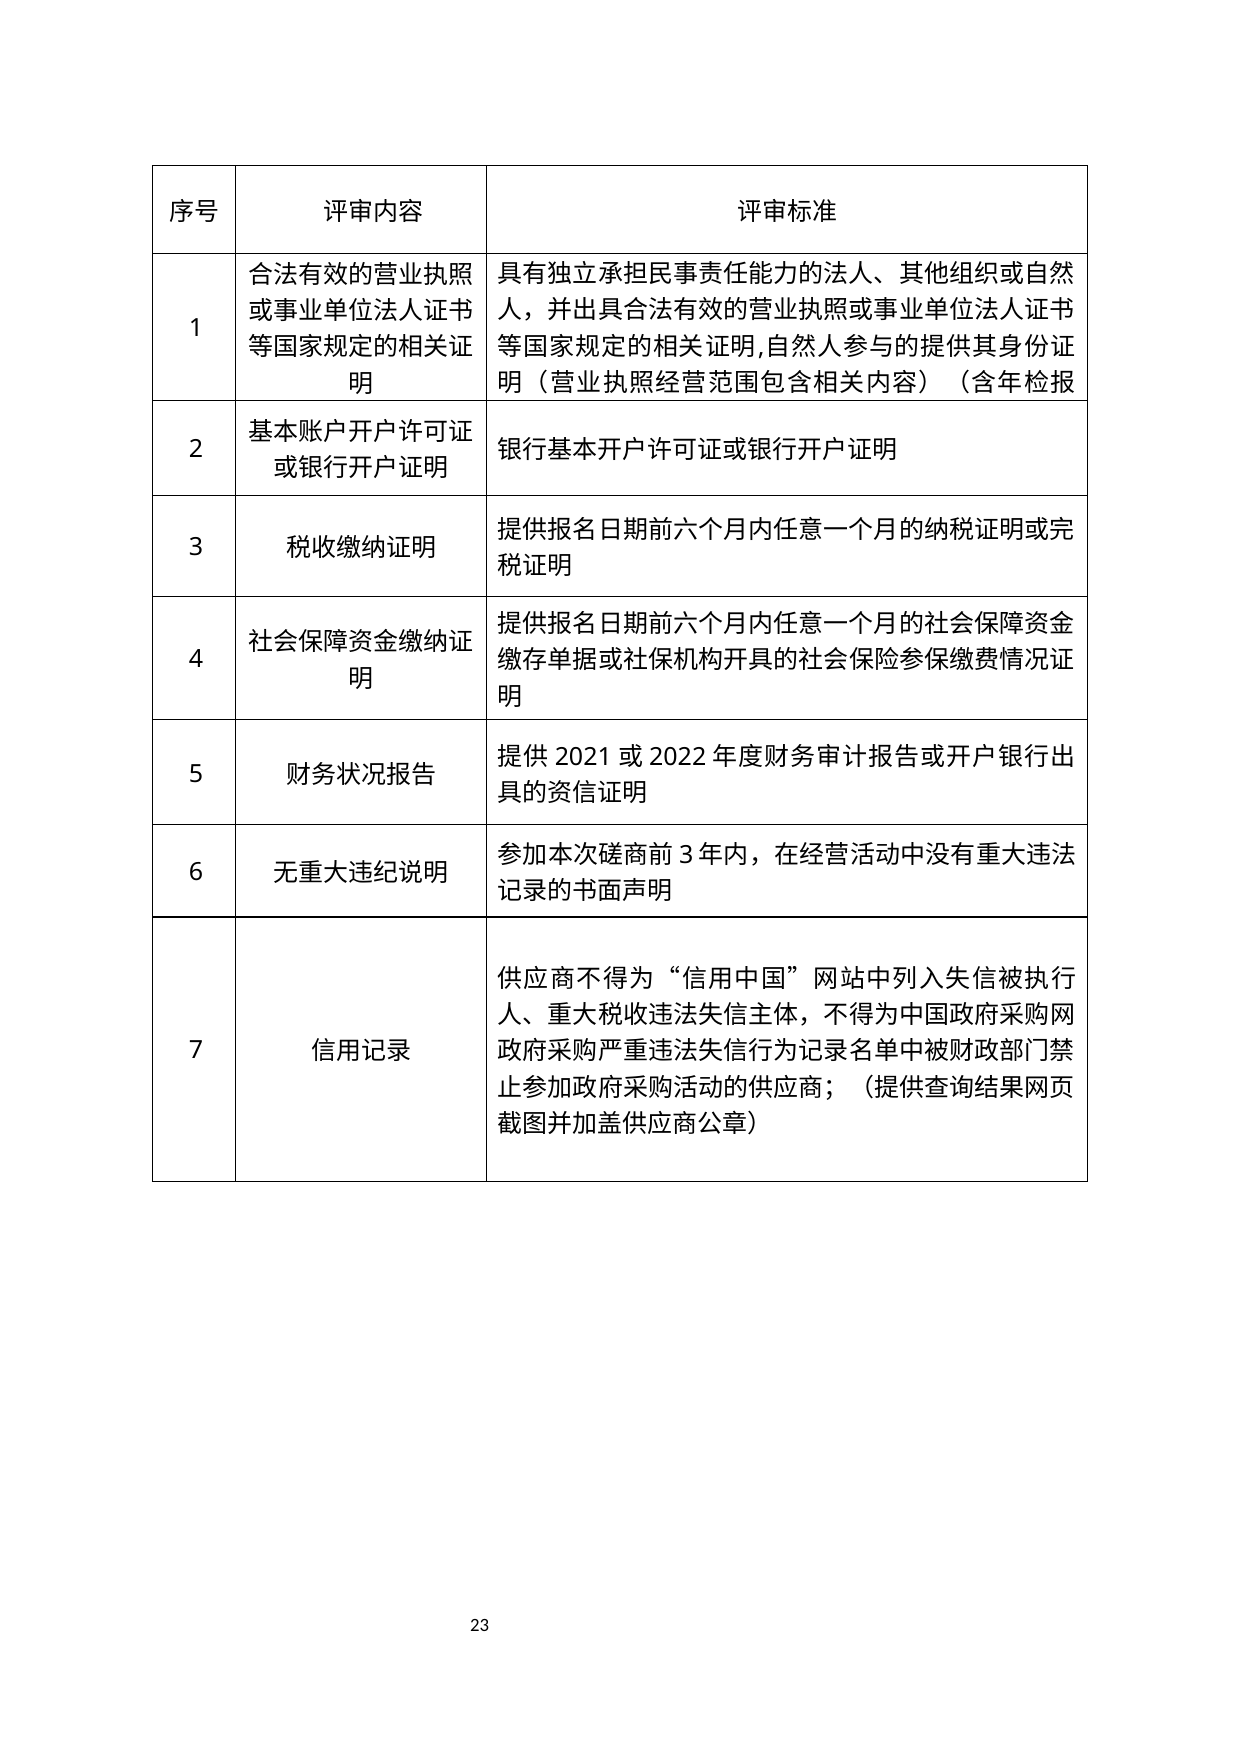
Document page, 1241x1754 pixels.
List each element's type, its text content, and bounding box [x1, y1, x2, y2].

table_cell 财务状况报告 [236, 720, 486, 824]
table_cell 提供2021或2022年度财务审计报告或开户银行出具的资信证明 [487, 720, 1087, 824]
table_cell 合法有效的营业执照或事业单位法人证书等国家规定的相关证明 [236, 254, 486, 400]
table_cell 无重大违纪说明 [236, 825, 486, 916]
table_cell 提供报名日期前六个月内任意一个月的社会保障资金缴存单据或社保机构开具的社会保险参保缴费情况证明 [487, 597, 1087, 719]
table_cell 5 [153, 720, 235, 824]
table_cell 提供报名日期前六个月内任意一个月的纳税证明或完税证明 [487, 496, 1087, 596]
table_cell 信用记录 [236, 918, 486, 1181]
table_cell 银行基本开户许可证或银行开户证明 [487, 401, 1087, 494]
table_cell 4 [153, 597, 235, 719]
table_cell 供应商不得为“信用中国”网站中列入失信被执行人、重大税收违法失信主体，不得为中国政府采购网政府采购严重违法失信行为记录名单中被财政部门禁止参加政府采购活动的供应商；（提供查询结果网页截图并加盖供应商公章） [487, 918, 1087, 1181]
table_cell 具有独立承担民事责任能力的法人、其他组织或自然人，并出具合法有效的营业执照或事业单位法人证书等国家规定的相关证明,自然人参与的提供其身份证明（营业执照经营范围包含相关内容）（含年检报告） [487, 254, 1087, 400]
table_cell 2 [153, 401, 235, 494]
table_cell 社会保障资金缴纳证明 [236, 597, 486, 719]
table_cell 3 [153, 496, 235, 596]
table_header 评审内容 [236, 166, 486, 253]
table_cell 1 [153, 254, 235, 400]
table_cell 参加本次磋商前3年内，在经营活动中没有重大违法记录的书面声明 [487, 825, 1087, 916]
table_cell 基本账户开户许可证或银行开户证明 [236, 401, 486, 494]
table_cell 7 [153, 918, 235, 1181]
table_header 评审标准 [487, 166, 1087, 253]
table_cell 税收缴纳证明 [236, 496, 486, 596]
table_cell 6 [153, 825, 235, 916]
table_header 序号 [153, 166, 235, 253]
